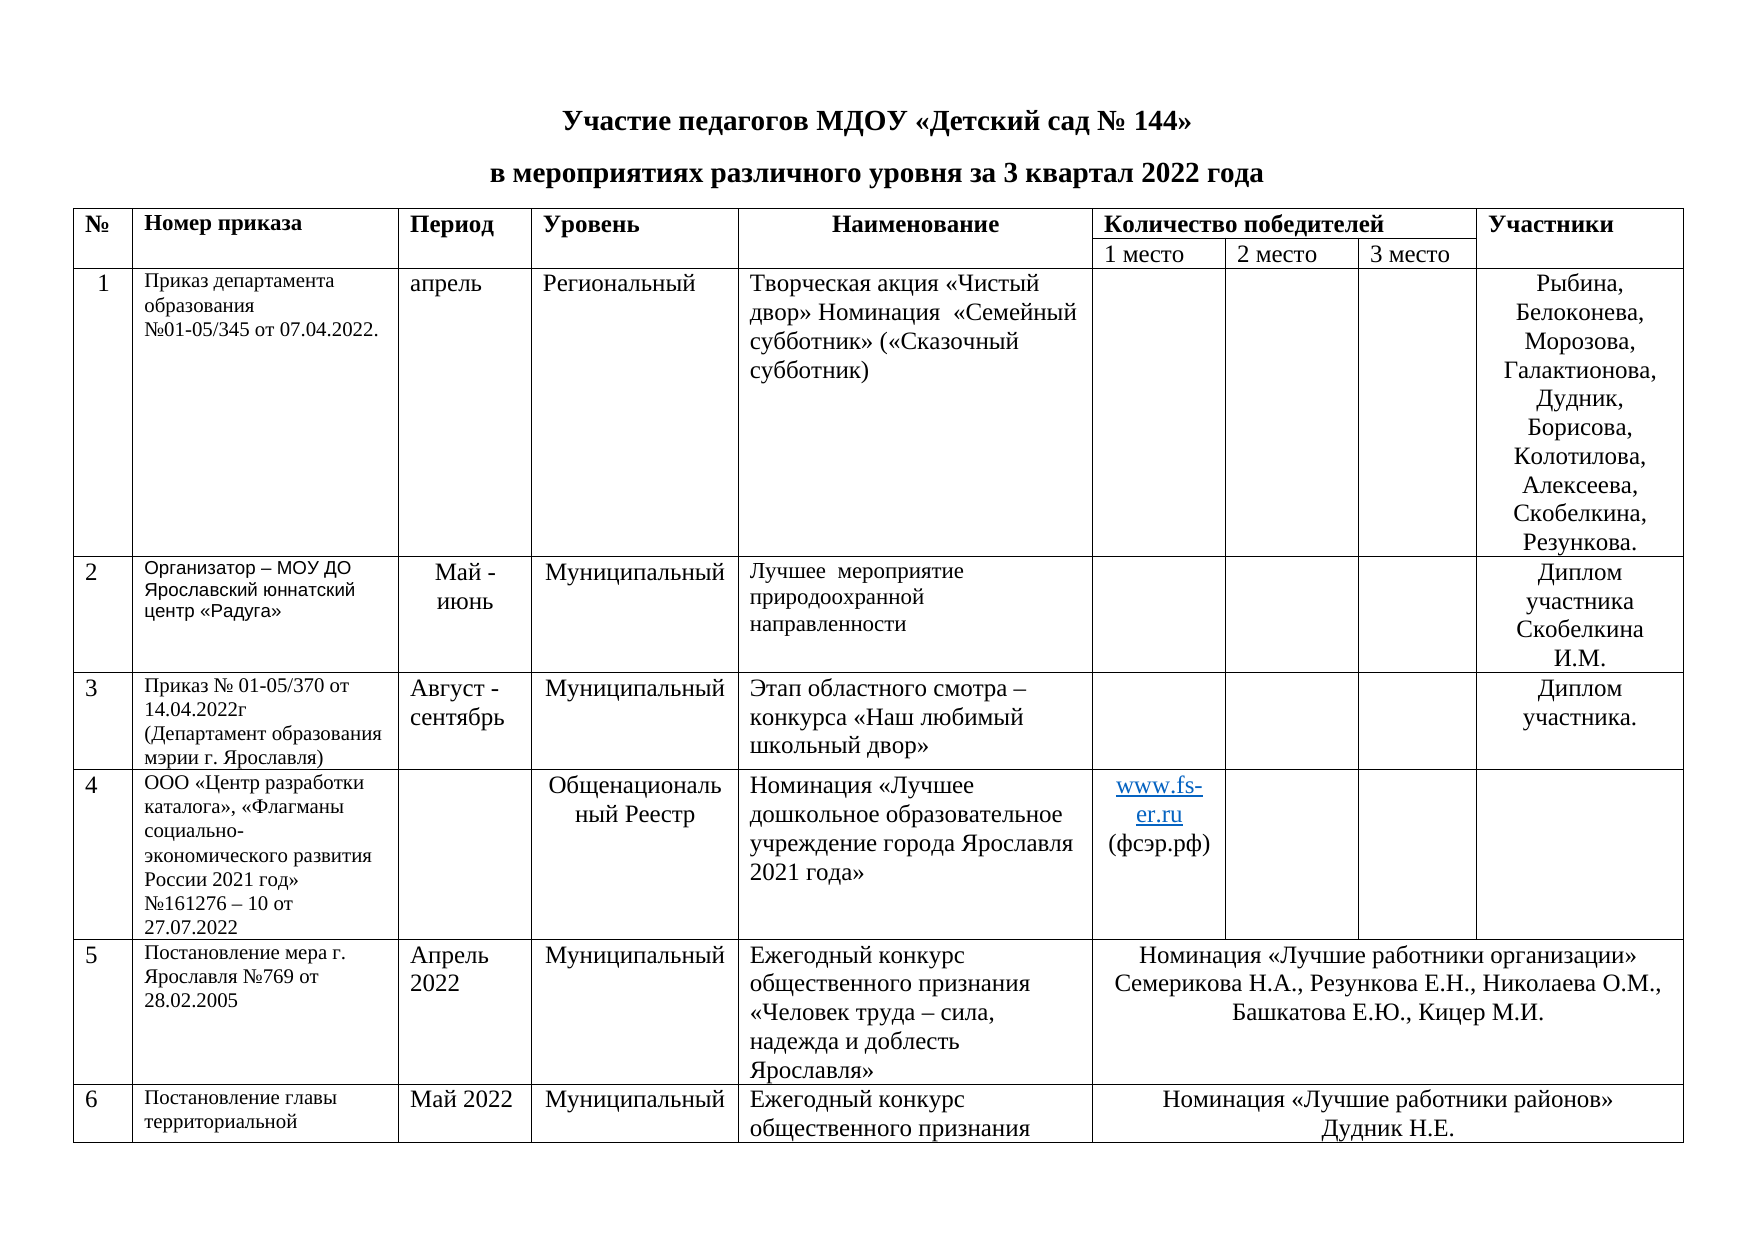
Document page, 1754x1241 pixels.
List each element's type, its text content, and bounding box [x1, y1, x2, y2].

table_cell [1359, 557, 1476, 672]
table_cell Муниципальный [532, 940, 738, 1083]
table_cell Номинация «Лучшие работники организации» Семерикова Н.А., Резункова Е.Н., Николаева О.М., Башкатова Е.Ю., Кицер М.И. [1093, 940, 1683, 1083]
table_cell апрель [399, 269, 531, 556]
table_header Участники [1477, 209, 1683, 267]
table_cell Общенациональный Реестр [532, 770, 738, 939]
table_cell [1359, 269, 1476, 556]
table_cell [739, 1085, 1092, 1142]
table_cell ООО «Центр разработки каталога», «Флагманы социально-экономического развития России 2021 год» №161276 – 10 от 27.07.2022 [133, 770, 398, 939]
table_cell Этап областного смотра – конкурса «Наш любимый школьный двор» [739, 673, 1092, 769]
table_cell 2 [74, 557, 132, 672]
table_cell 2 место [1226, 239, 1358, 267]
table_cell 5 [74, 940, 132, 1083]
table_cell Диплом участника Скобелкина И.М. [1477, 557, 1683, 672]
table_cell [1477, 770, 1683, 939]
table_cell [1359, 673, 1476, 769]
table_cell [1226, 557, 1358, 672]
table_cell Приказ № 01-05/370 от 14.04.2022г (Департамент образования мэрии г. Ярославля) [133, 673, 398, 769]
table_cell Постановление мера г. Ярославля №769 от 28.02.2005 [133, 940, 398, 1083]
table_header Номер приказа [133, 209, 398, 267]
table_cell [133, 1085, 398, 1142]
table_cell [1093, 1085, 1683, 1142]
table_cell Лучшее мероприятие природоохранной направленности [739, 557, 1092, 672]
table_cell [399, 770, 531, 939]
table_cell Муниципальный [532, 673, 738, 769]
table_cell [1093, 269, 1225, 556]
table_header Уровень [532, 209, 738, 267]
text Участие педагогов МДОУ «Детский сад № 144» [118, 103, 1636, 137]
table_header № [74, 209, 132, 267]
table_cell Организатор – МОУ ДО Ярославский юннатский центр «Радуга» [133, 557, 398, 672]
table_cell 4 [74, 770, 132, 939]
table_header Наименование [739, 209, 1092, 267]
table_cell Приказ департамента образования №01-05/345 от 07.04.2022. [133, 269, 398, 556]
table_cell [1093, 673, 1225, 769]
table_cell [1226, 770, 1358, 939]
table_cell 3 [74, 673, 132, 769]
table_header Количество победителей [1093, 209, 1476, 238]
table_cell 3 место [1359, 239, 1476, 267]
table_cell [1226, 673, 1358, 769]
table_cell Рыбина, Белоконева, Морозова, Галактионова, Дудник, Борисова, Колотилова, Алексеева, Скобелкина, Резункова. [1477, 269, 1683, 556]
table_cell Творческая акция «Чистый двор» Номинация «Семейный субботник» («Сказочный субботник) [739, 269, 1092, 556]
table_cell Муниципальный [532, 557, 738, 672]
text в мероприятиях различного уровня за 3 квартал 2022 года [118, 156, 1636, 189]
table_cell Май 2022 [399, 1085, 531, 1142]
table_cell [1093, 557, 1225, 672]
table_cell [1226, 269, 1358, 556]
table_cell Муниципальный [532, 1085, 738, 1142]
table_cell [1359, 770, 1476, 939]
table_cell Ежегодный конкурс общественного признания «Человек труда – сила, надежда и доблесть Ярославля» [739, 940, 1092, 1083]
table_cell 1 место [1093, 239, 1225, 267]
table_header Период [399, 209, 531, 267]
table_cell www.fs-er.ru (фсэр.рф) [1093, 770, 1225, 939]
table_cell Номинация «Лучшее дошкольное образовательное учреждение города Ярославля 2021 года» [739, 770, 1092, 939]
table_cell Диплом участника. [1477, 673, 1683, 769]
table_cell Апрель 2022 [399, 940, 531, 1083]
table_cell 1 [74, 269, 132, 556]
table_cell Май - июнь [399, 557, 531, 672]
table_cell Август - сентябрь [399, 673, 531, 769]
table_cell 6 [74, 1085, 132, 1142]
table_cell Региональный [532, 269, 738, 556]
